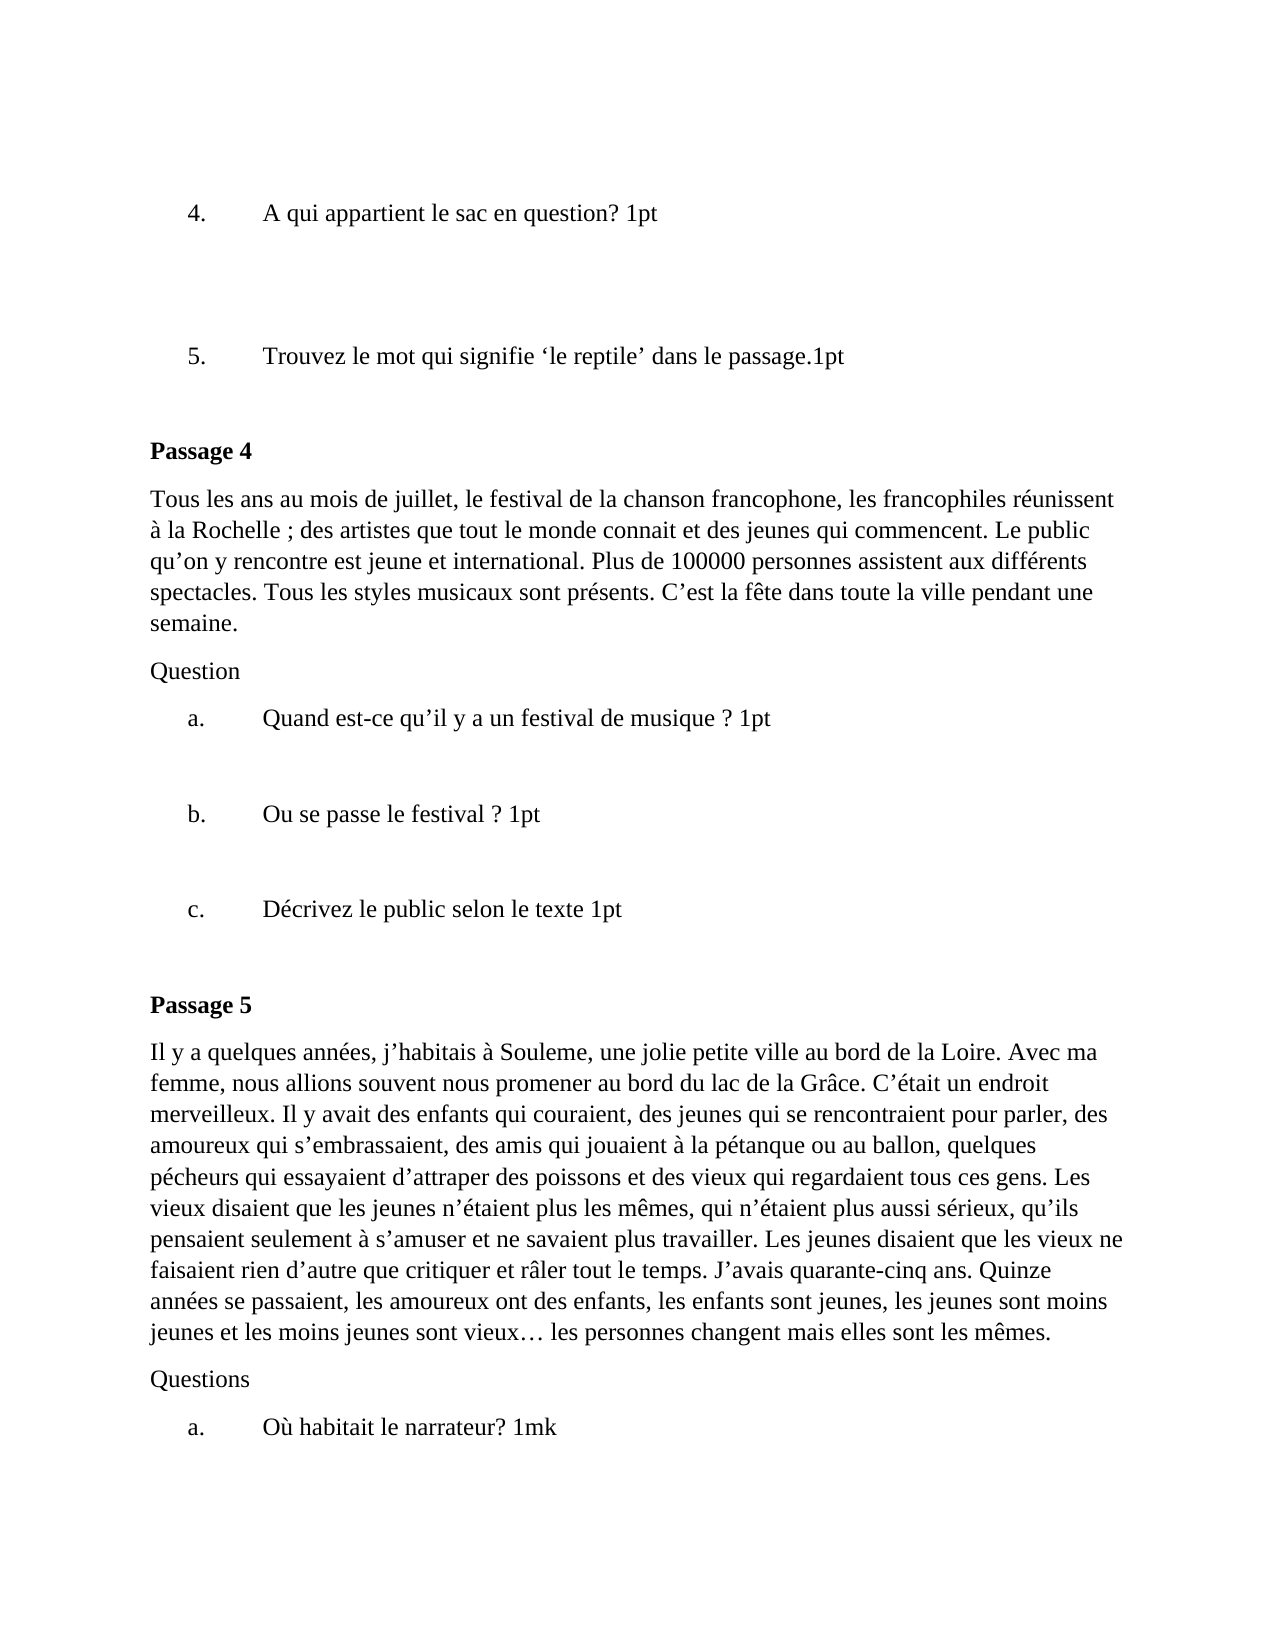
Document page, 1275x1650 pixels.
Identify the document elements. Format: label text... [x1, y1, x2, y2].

list Quand est-ce qu’il y a un festival de musique ? 1pt [187, 703, 1125, 732]
text Questions [150, 1364, 1125, 1393]
text Passage 5 [150, 990, 1125, 1018]
list Ou se passe le festival ? 1pt [187, 799, 1125, 828]
text Question [150, 656, 1125, 684]
text Il y a quelques années, j’habitais à Souleme, une jolie petite ville au bord de la Loire. Avec ma femme, nous allions souvent nous promener au bord du lac de la Grâce. C’était un endroit merveilleux. Il y avait des enfants qui couraient, des jeunes qui se rencontraient pour parler, des amoureux qui s’embrassaient, des amis qui jouaient à la pétanque ou au ballon, quelques pécheurs qui essayaient d’attraper des poissons et des vieux qui regardaient tous ces gens. Les vieux disaient que les jeunes n’étaient plus les mêmes, qui n’étaient plus aussi sérieux, qu’ils pensaient seulement à s’amuser et ne savaient plus travailler. Les jeunes disaient que les vieux ne faisaient rien d’autre que critiquer et râler tout le temps. J’avais quarante-cinq ans. Quinze années se passaient, les amoureux ont des enfants, les enfants sont jeunes, les jeunes sont moins jeunes et les moins jeunes sont vieux… les personnes changent mais elles sont les mêmes. [150, 1037, 1125, 1346]
text Tous les ans au mois de juillet, le festival de la chanson francophone, les francophiles réunissent à la Rochelle ; des artistes que tout le monde connait et des jeunes qui commencent. Le public qu’on y rencontre est jeune et international. Plus de 100000 personnes assistent aux différents spectacles. Tous les styles musicaux sont présents. C’est la fête dans toute la ville pendant une semaine. [150, 484, 1125, 637]
list Trouvez le mot qui signifie ‘le reptile’ dans le passage.1pt [187, 341, 1125, 369]
list Où habitait le narrateur? 1mk [187, 1412, 1125, 1441]
text Passage 4 [150, 436, 1125, 465]
list A qui appartient le sac en question? 1pt [187, 198, 1125, 226]
list Décrivez le public selon le texte 1pt [187, 894, 1125, 923]
